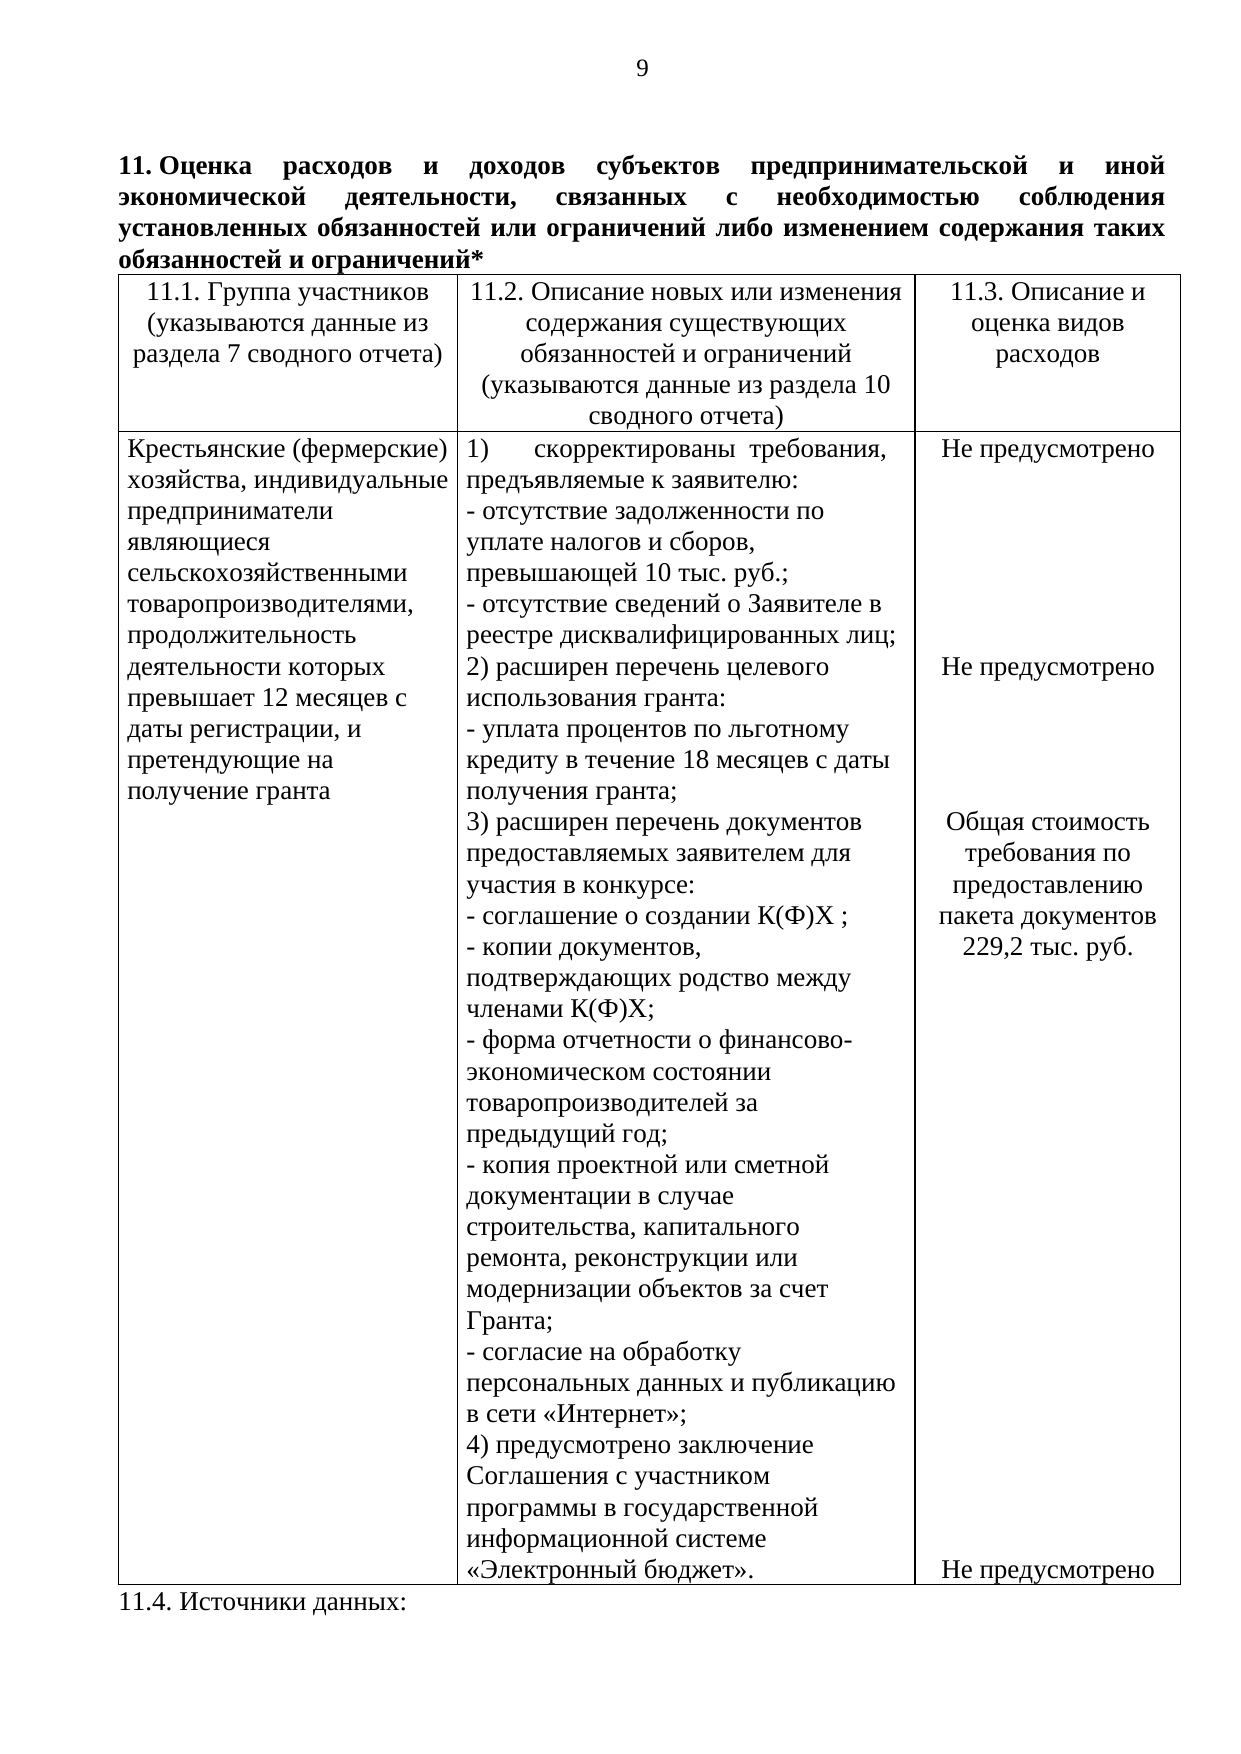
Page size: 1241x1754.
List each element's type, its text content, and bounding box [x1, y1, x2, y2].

table_cell Не предусмотрено Не предусмотрено Общая стоимость требования по предоставлению пакета документов 229,2 тыс. руб. Не предусмотрено [916, 432, 1180, 1584]
table_cell 1) скорректированы требования, предъявляемые к заявителю: - отсутствие задолженности по уплате налогов и сборов, превышающей 10 тыс. руб.; - отсутствие сведений о Заявителе в реестре дисквалифицированных лиц; 2) расширен перечень целевого использования гранта: - уплата процентов по льготному кредиту в течение 18 месяцев с даты получения гранта; 3) расширен перечень документов предоставляемых заявителем для участия в конкурсе: - соглашение о создании К(Ф)Х ; - копии документов, подтверждающих родство между членами К(Ф)Х; - форма отчетности о финансово-экономическом состоянии товаропроизводителей за предыдущий год; - копия проектной или сметной документации в случае строительства, капитального ремонта, реконструкции или модернизации объектов за счет Гранта; - согласие на обработку персональных данных и публикацию в сети «Интернет»; 4) предусмотрено заключение Соглашения с участником программы в государственной информационной системе «Электронный бюджет». [458, 432, 914, 1584]
table_header 11.1. Группа участников (указываются данные из раздела 7 сводного отчета) [119, 275, 457, 431]
text 11. Оценка расходов и доходов субъектов предпринимательской и иной экономической деятельности, связанных с необходимостью соблюдения установленных обязанностей или ограничений либо изменением содержания таких обязанностей и ограничений* [118, 149, 1166, 274]
table_header 11.2. Описание новых или изменения содержания существующих обязанностей и ограничений (указываются данные из раздела 10 сводного отчета) [458, 275, 914, 431]
table_header 11.3. Описание и оценка видов расходов [916, 275, 1180, 431]
text 11.4. Источники данных: [118, 1585, 1166, 1616]
table_cell Крестьянские (фермерские) хозяйства, индивидуальные предприниматели являющиеся сельскохозяйственными товаропроизводителями, продолжительность деятельности которых превышает 12 месяцев с даты регистрации, и претендующие на получение гранта [119, 432, 457, 1584]
